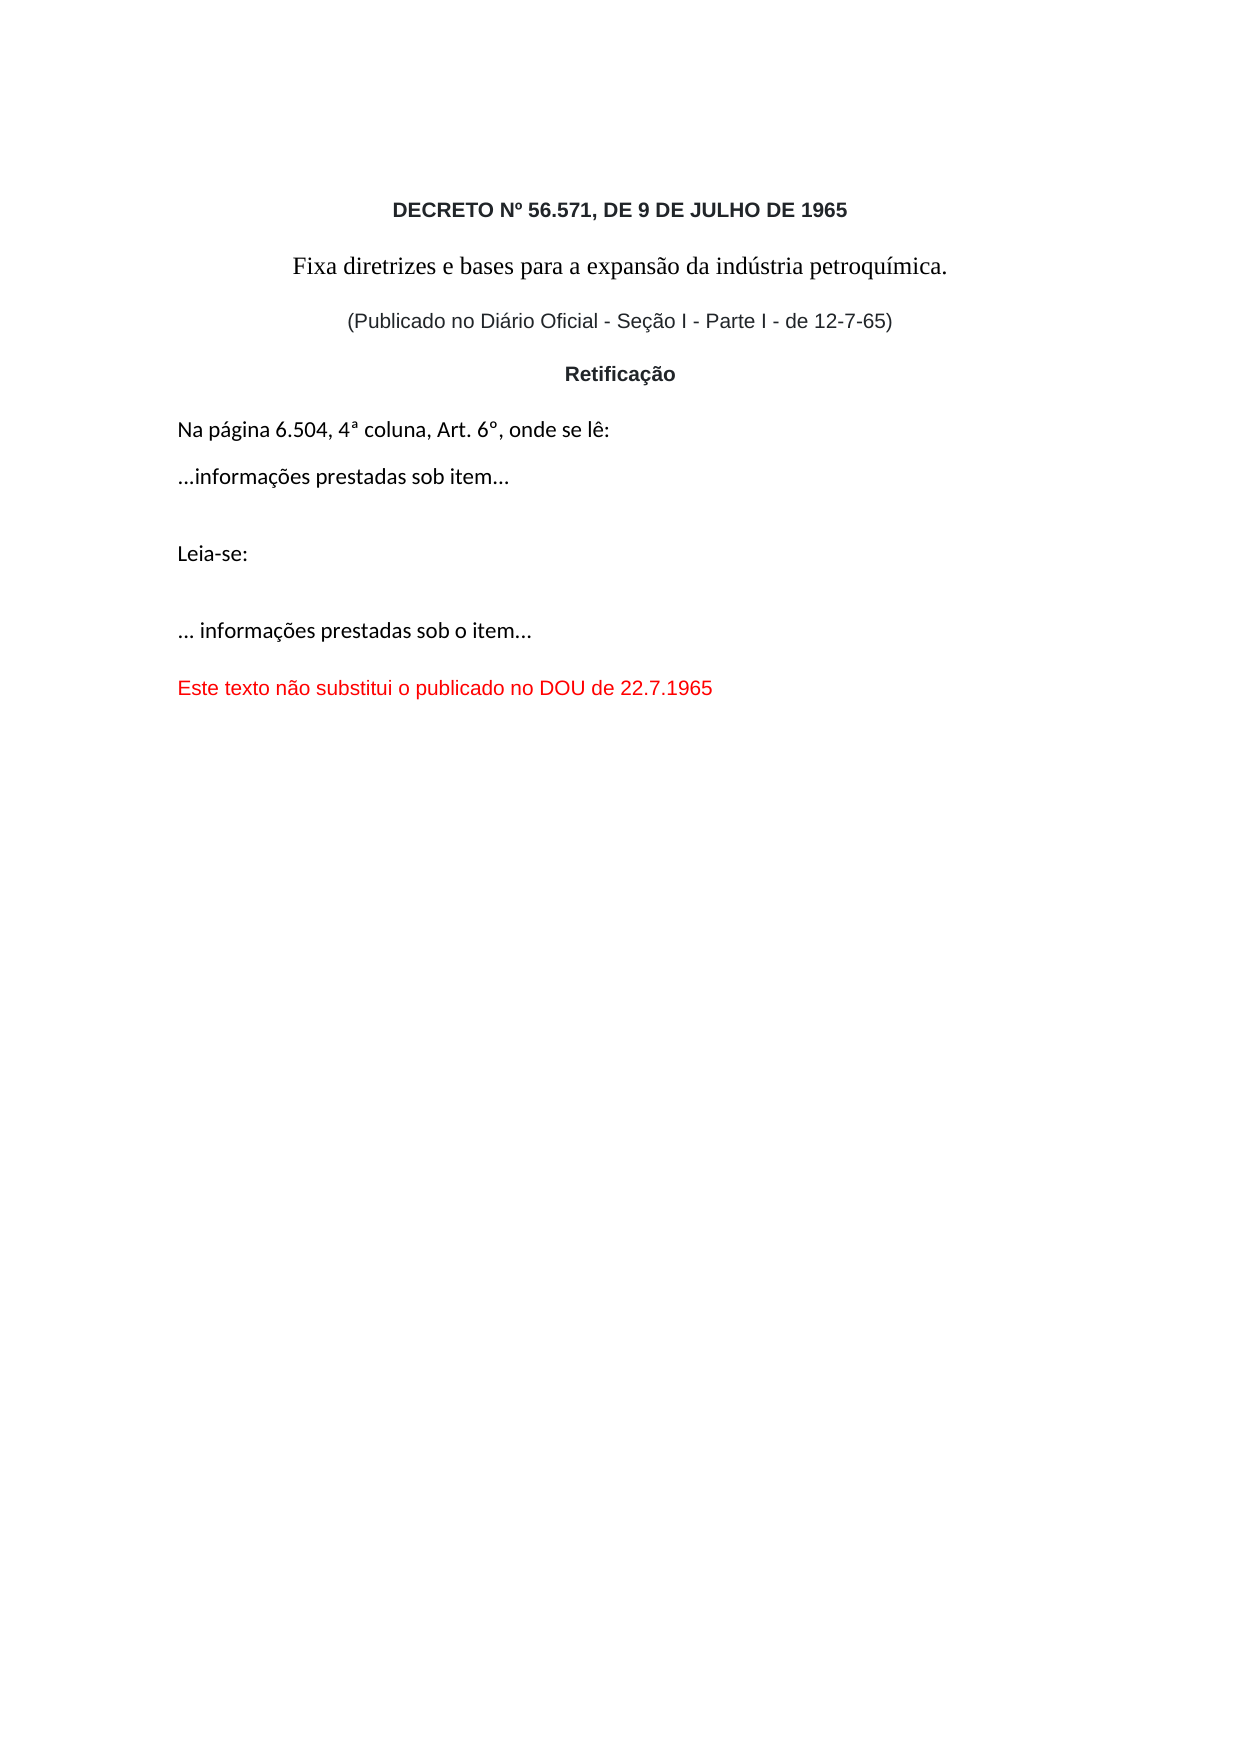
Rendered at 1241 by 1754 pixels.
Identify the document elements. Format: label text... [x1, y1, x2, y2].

text Retificação [177, 362, 1063, 386]
text ... informações prestadas sob o item... [177, 616, 1063, 644]
text ...informações prestadas sob item... [177, 462, 1063, 520]
subtitle DECRETO Nº 56.571, DE 9 DE JULHO DE 1965 [177, 198, 1063, 222]
text (Publicado no Diário Oficial - Seção I - Parte I - de 12-7-65) [177, 309, 1063, 333]
text Fixa diretrizes e bases para a expansão da indústria petroquímica. [177, 251, 1063, 279]
text Este texto não substitui o publicado no DOU de 22.7.1965 [177, 675, 1063, 699]
text Leia-se: [177, 539, 1063, 597]
text Na página 6.504, 4ª coluna, Art. 6º, onde se lê: [177, 415, 1063, 443]
